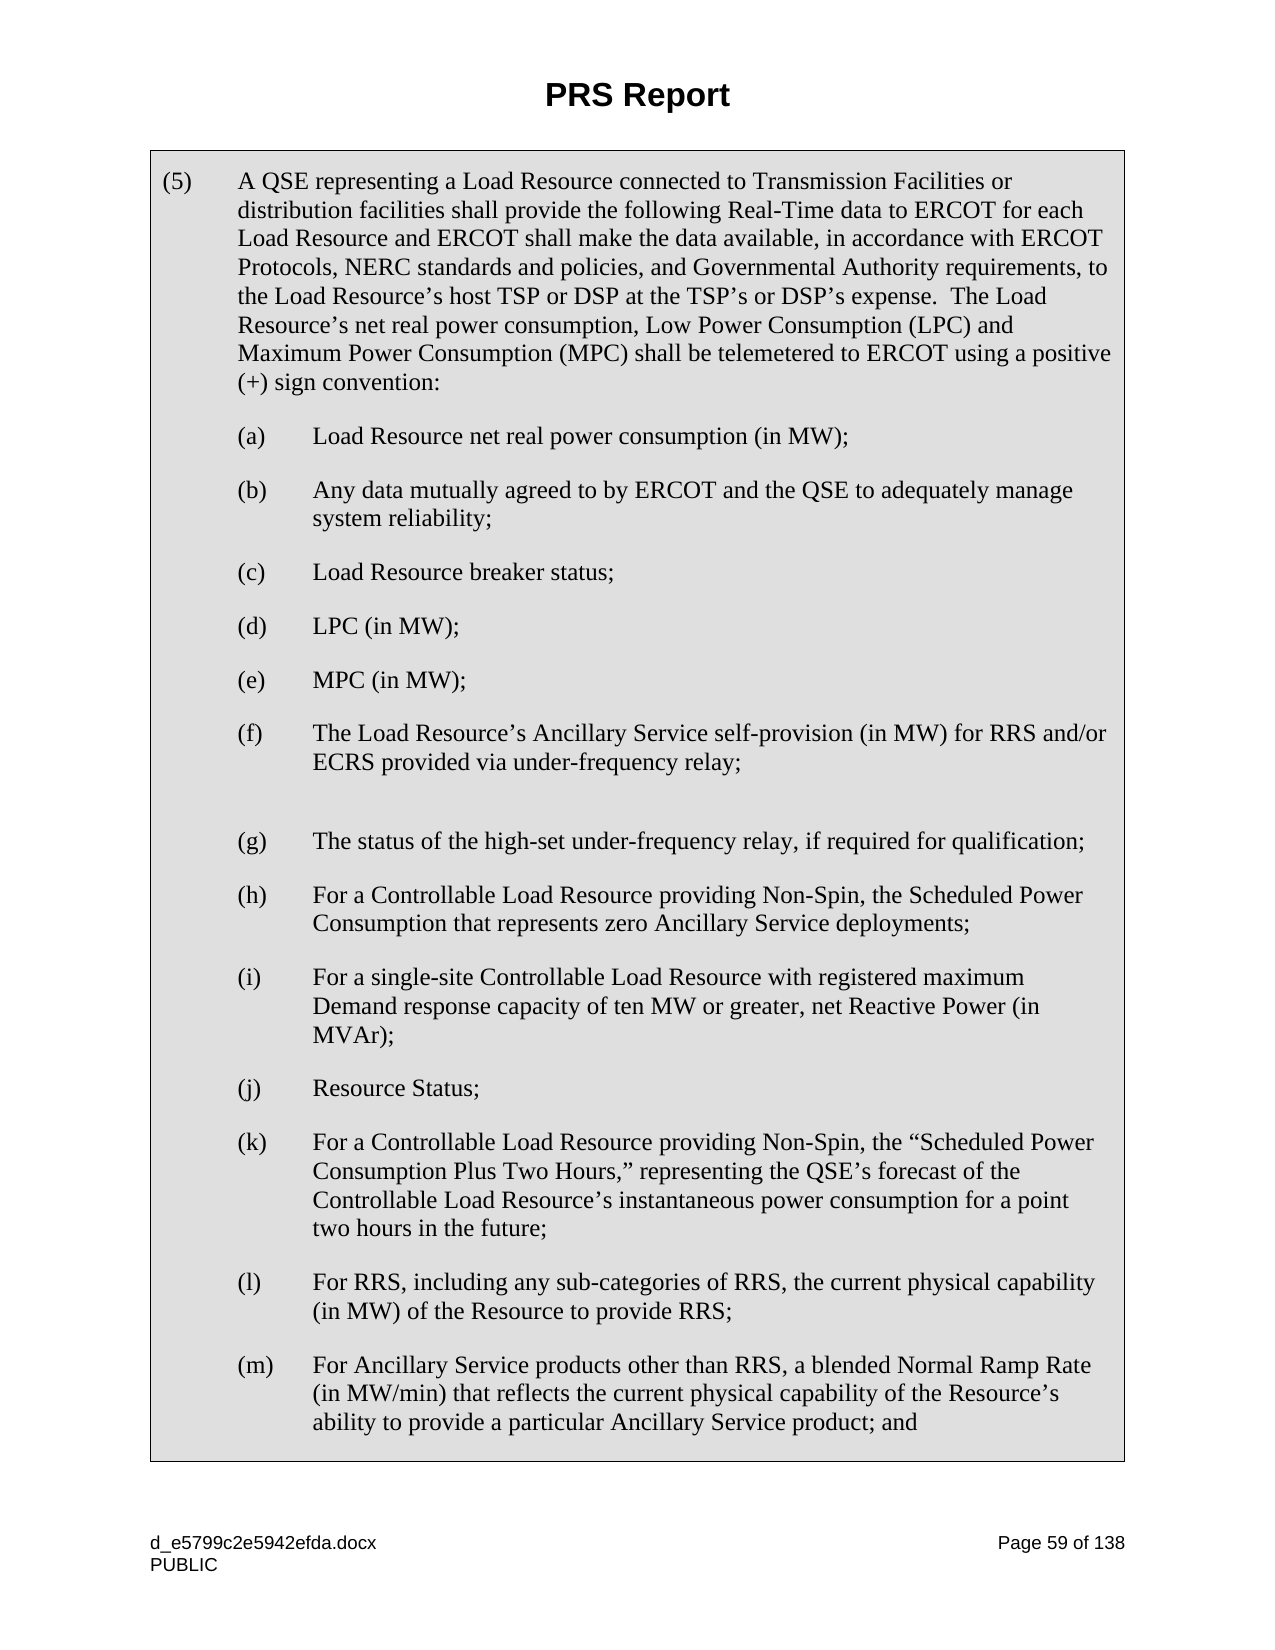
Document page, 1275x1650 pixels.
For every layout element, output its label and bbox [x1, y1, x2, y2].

table_header [151, 151, 1124, 1461]
